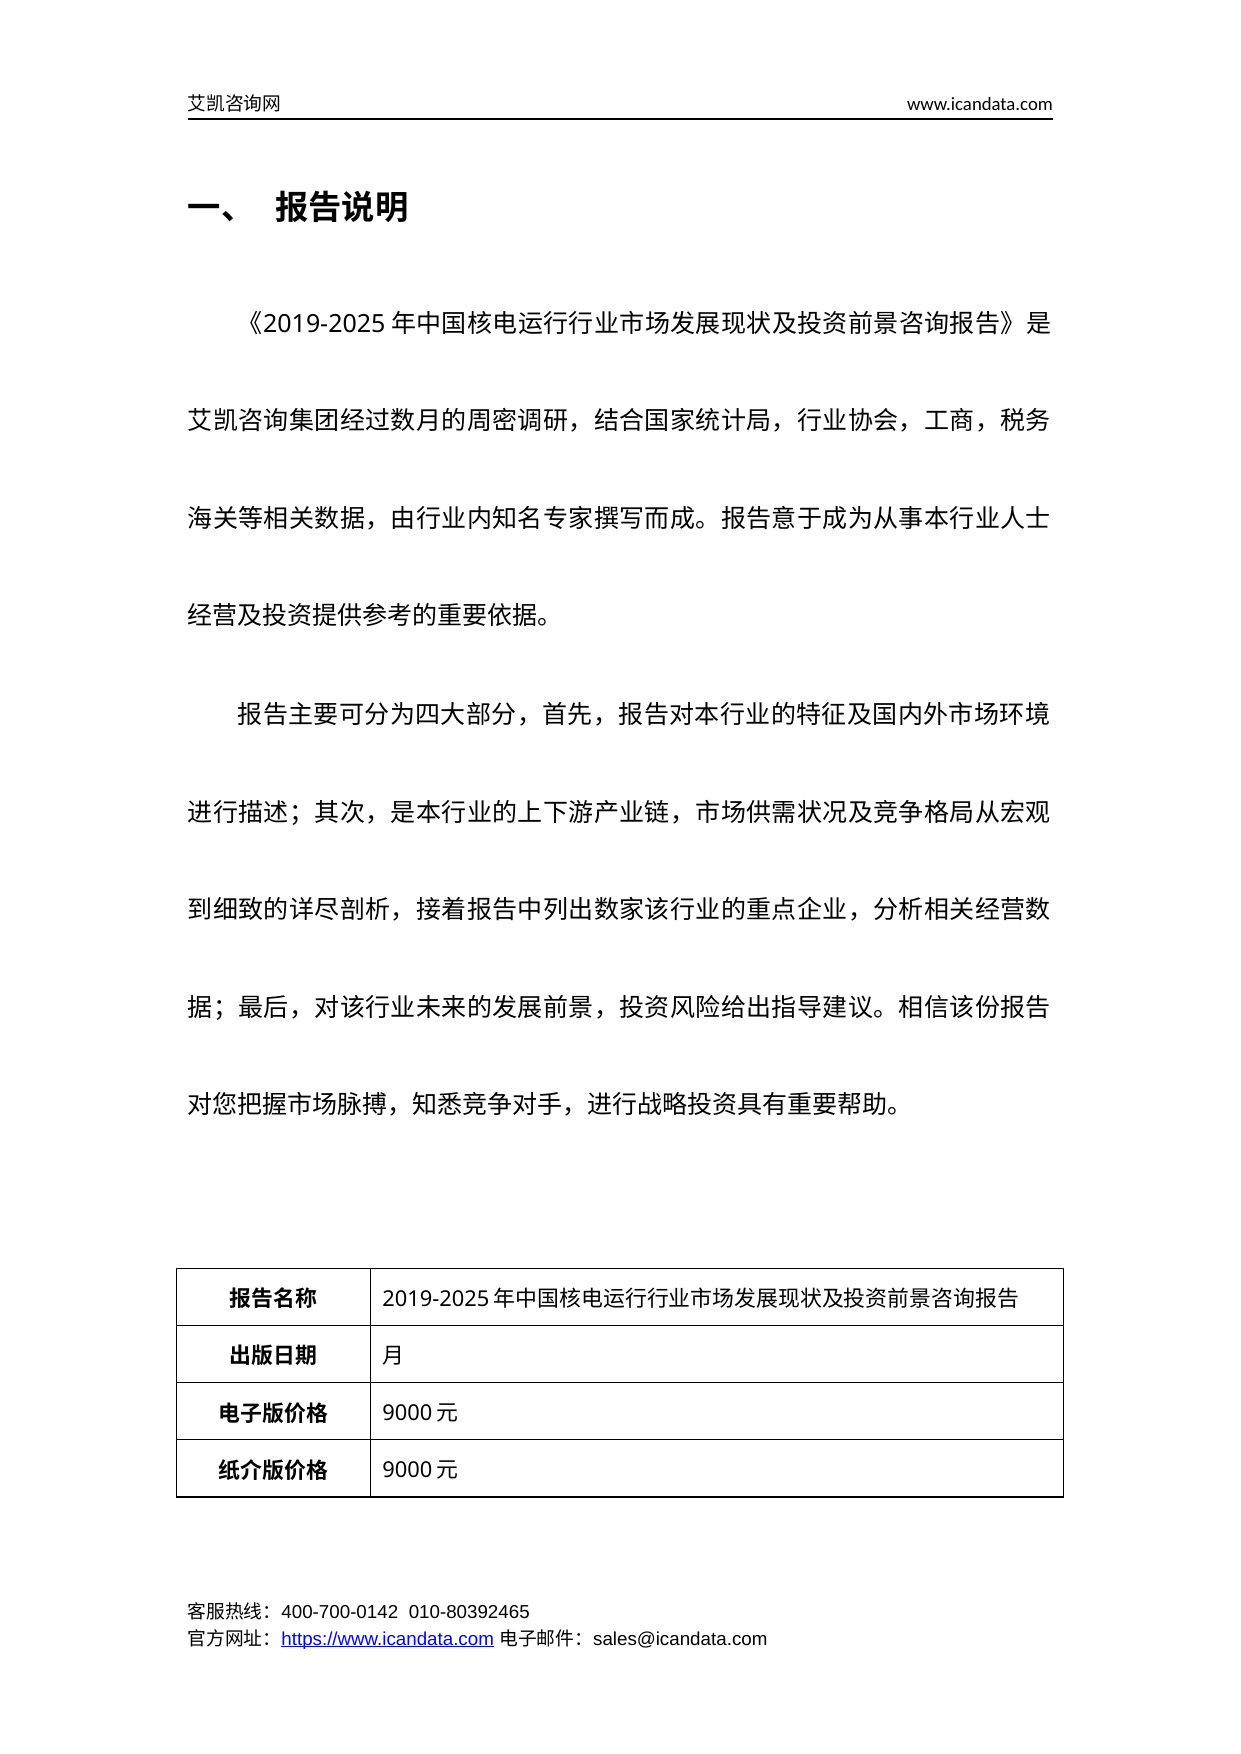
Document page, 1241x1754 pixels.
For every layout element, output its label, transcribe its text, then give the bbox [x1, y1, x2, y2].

text 《2019-2025年中国核电运行行业市场发展现状及投资前景咨询报告》是艾凯咨询集团经过数月的周密调研，结合国家统计局，行业协会，工商，税务海关等相关数据，由行业内知名专家撰写而成。报告意于成为从事本行业人士经营及投资提供参考的重要依据。 [187, 289, 1053, 646]
table_header 报告名称 [177, 1269, 370, 1325]
subtitle 报告说明 [187, 172, 1053, 237]
text 报告主要可分为四大部分，首先，报告对本行业的特征及国内外市场环境进行描述；其次，是本行业的上下游产业链，市场供需状况及竞争格局从宏观到细致的详尽剖析，接着报告中列出数家该行业的重点企业，分析相关经营数据；最后，对该行业未来的发展前景，投资风险给出指导建议。相信该份报告对您把握市场脉搏，知悉竞争对手，进行战略投资具有重要帮助。 [187, 681, 1053, 1136]
table_cell 纸介版价格 [177, 1440, 370, 1496]
table_cell 电子版价格 [177, 1383, 370, 1439]
table_cell 9000元 [371, 1440, 1063, 1496]
table_cell 9000元 [371, 1383, 1063, 1439]
table_header 2019-2025年中国核电运行行业市场发展现状及投资前景咨询报告 [371, 1269, 1063, 1325]
table_cell 月 [371, 1326, 1063, 1382]
table_cell 出版日期 [177, 1326, 370, 1382]
